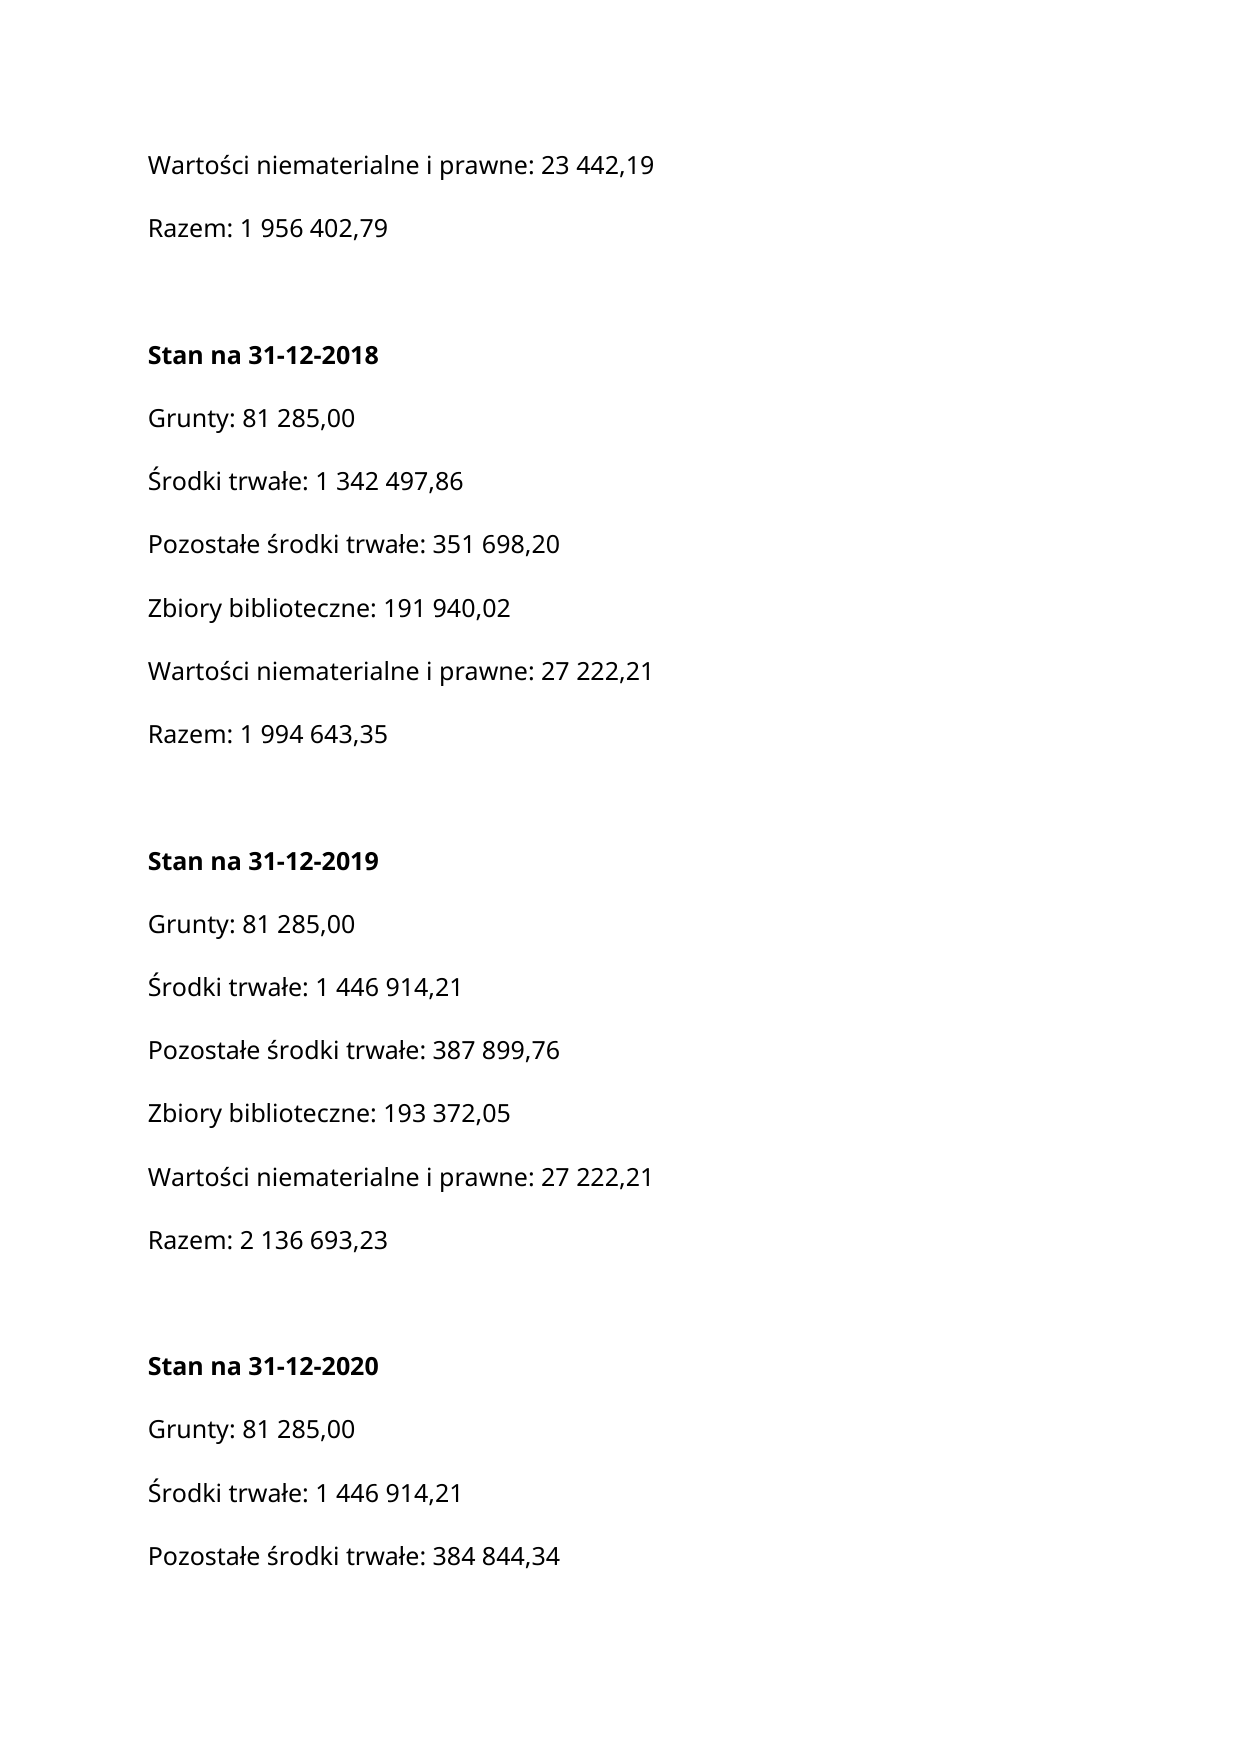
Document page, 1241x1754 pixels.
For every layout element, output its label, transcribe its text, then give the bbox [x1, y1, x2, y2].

text Stan na 31-12-2019 [148, 843, 1093, 877]
text Wartości niematerialne i prawne: 27 222,21 [148, 1159, 1093, 1193]
text Stan na 31-12-2018 [148, 337, 1093, 371]
text Razem: 2 136 693,23 [148, 1222, 1093, 1257]
text Stan na 31-12-2020 [148, 1349, 1093, 1383]
text Środki trwałe: 1 342 497,86 [148, 464, 1093, 498]
text Pozostałe środki trwałe: 387 899,76 [148, 1033, 1093, 1067]
text Grunty: 81 285,00 [148, 1412, 1093, 1446]
text Grunty: 81 285,00 [148, 906, 1093, 940]
text Wartości niematerialne i prawne: 23 442,19 [148, 148, 1093, 182]
text Środki trwałe: 1 446 914,21 [148, 1475, 1093, 1509]
text Razem: 1 994 643,35 [148, 717, 1093, 751]
text Wartości niematerialne i prawne: 27 222,21 [148, 653, 1093, 687]
text Zbiory biblioteczne: 191 940,02 [148, 590, 1093, 624]
text Środki trwałe: 1 446 914,21 [148, 969, 1093, 1004]
text Pozostałe środki trwałe: 351 698,20 [148, 527, 1093, 561]
text Grunty: 81 285,00 [148, 401, 1093, 434]
text Razem: 1 956 402,79 [148, 211, 1093, 245]
text Zbiory biblioteczne: 193 372,05 [148, 1096, 1093, 1130]
text Pozostałe środki trwałe: 384 844,34 [148, 1539, 1093, 1573]
